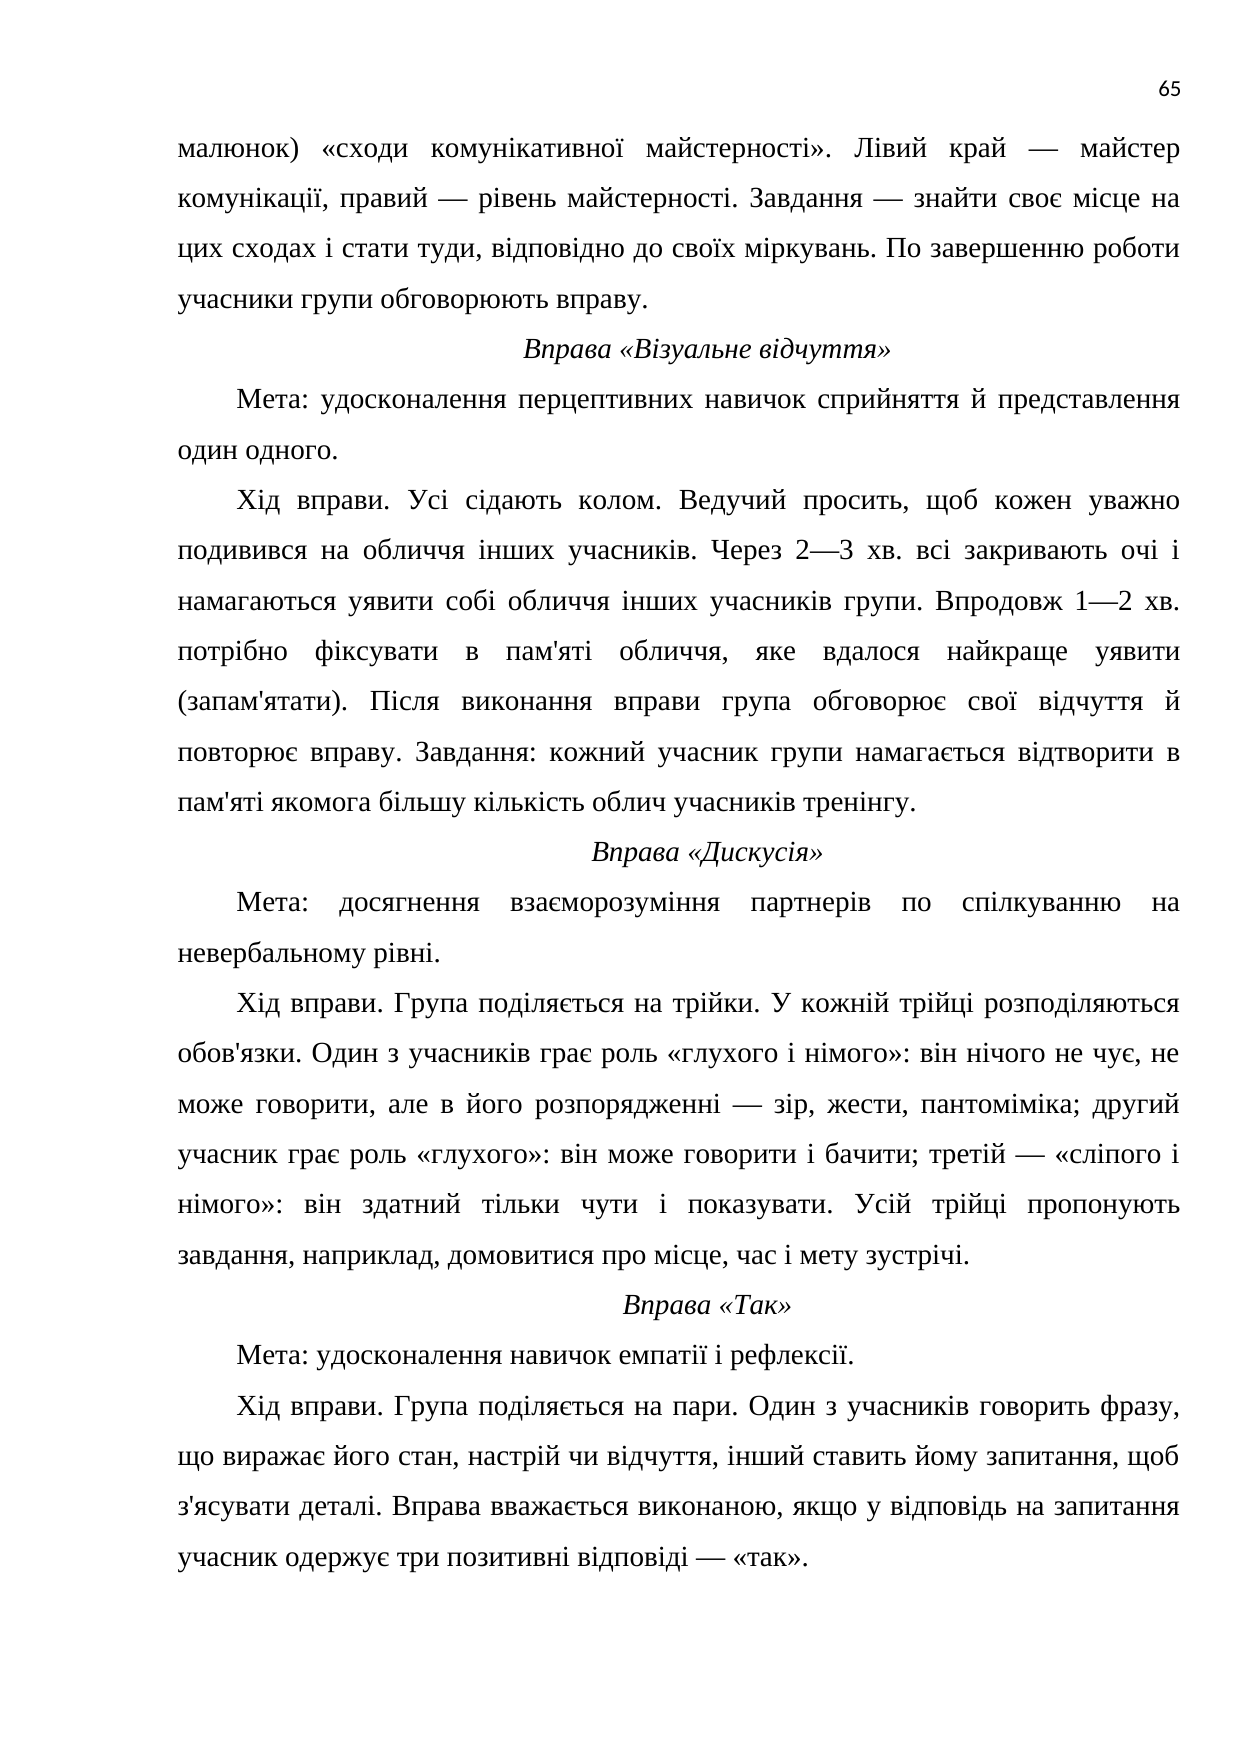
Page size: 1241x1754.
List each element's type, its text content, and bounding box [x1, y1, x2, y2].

text Вправа «Дискусія» [177, 834, 1181, 868]
text Вправа «Візуальне відчуття» [177, 331, 1181, 365]
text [177, 130, 1181, 314]
text Мета: удосконалення навичок емпатії і рефлексії. [177, 1337, 1181, 1371]
text Хід вправи. Група поділяється на трійки. У кожній трійці розподіляються обов'язки. Один з учасників грає роль «глухого і німого»: він нічого не чує, не може говорити, але в його розпорядженні — зір, жести, пантоміміка; другий учасник грає роль «глухого»: він може говорити і бачити; третій — «сліпого і німого»: він здатний тільки чути і показувати. Усій трійці пропонують завдання, наприклад, домовитися про місце, час і мету зустрічі. [177, 985, 1181, 1270]
text Мета: досягнення взаєморозуміння партнерів по спілкуванню на невербальному рівні. [177, 884, 1181, 968]
text Хід вправи. Усі сідають колом. Ведучий просить, щоб кожен уважно подивився на обличчя інших учасників. Через 2—3 хв. всі закривають очі і намагаються уявити собі обличчя інших учасників групи. Впродовж 1—2 хв. потрібно фіксувати в пам'яті обличчя, яке вдалося найкраще уявити (запам'ятати). Після виконання вправи група обговорює свої відчуття й повторює вправу. Завдання: кожний учасник групи намагається відтворити в пам'яті якомога більшу кількість облич учасників тренінгу. [177, 482, 1181, 817]
text Мета: удосконалення перцептивних навичок сприйняття й представлення один одного. [177, 381, 1181, 465]
text Хід вправи. Група поділяється на пари. Один з учасників говорить фразу, що виражає його стан, настрій чи відчуття, інший ставить йому запитання, щоб з'ясувати деталі. Вправа вважається виконаною, якщо у відповідь на запитання учасник одержує три позитивні відповіді — «так». [177, 1388, 1181, 1572]
text Вправа «Так» [177, 1287, 1181, 1321]
